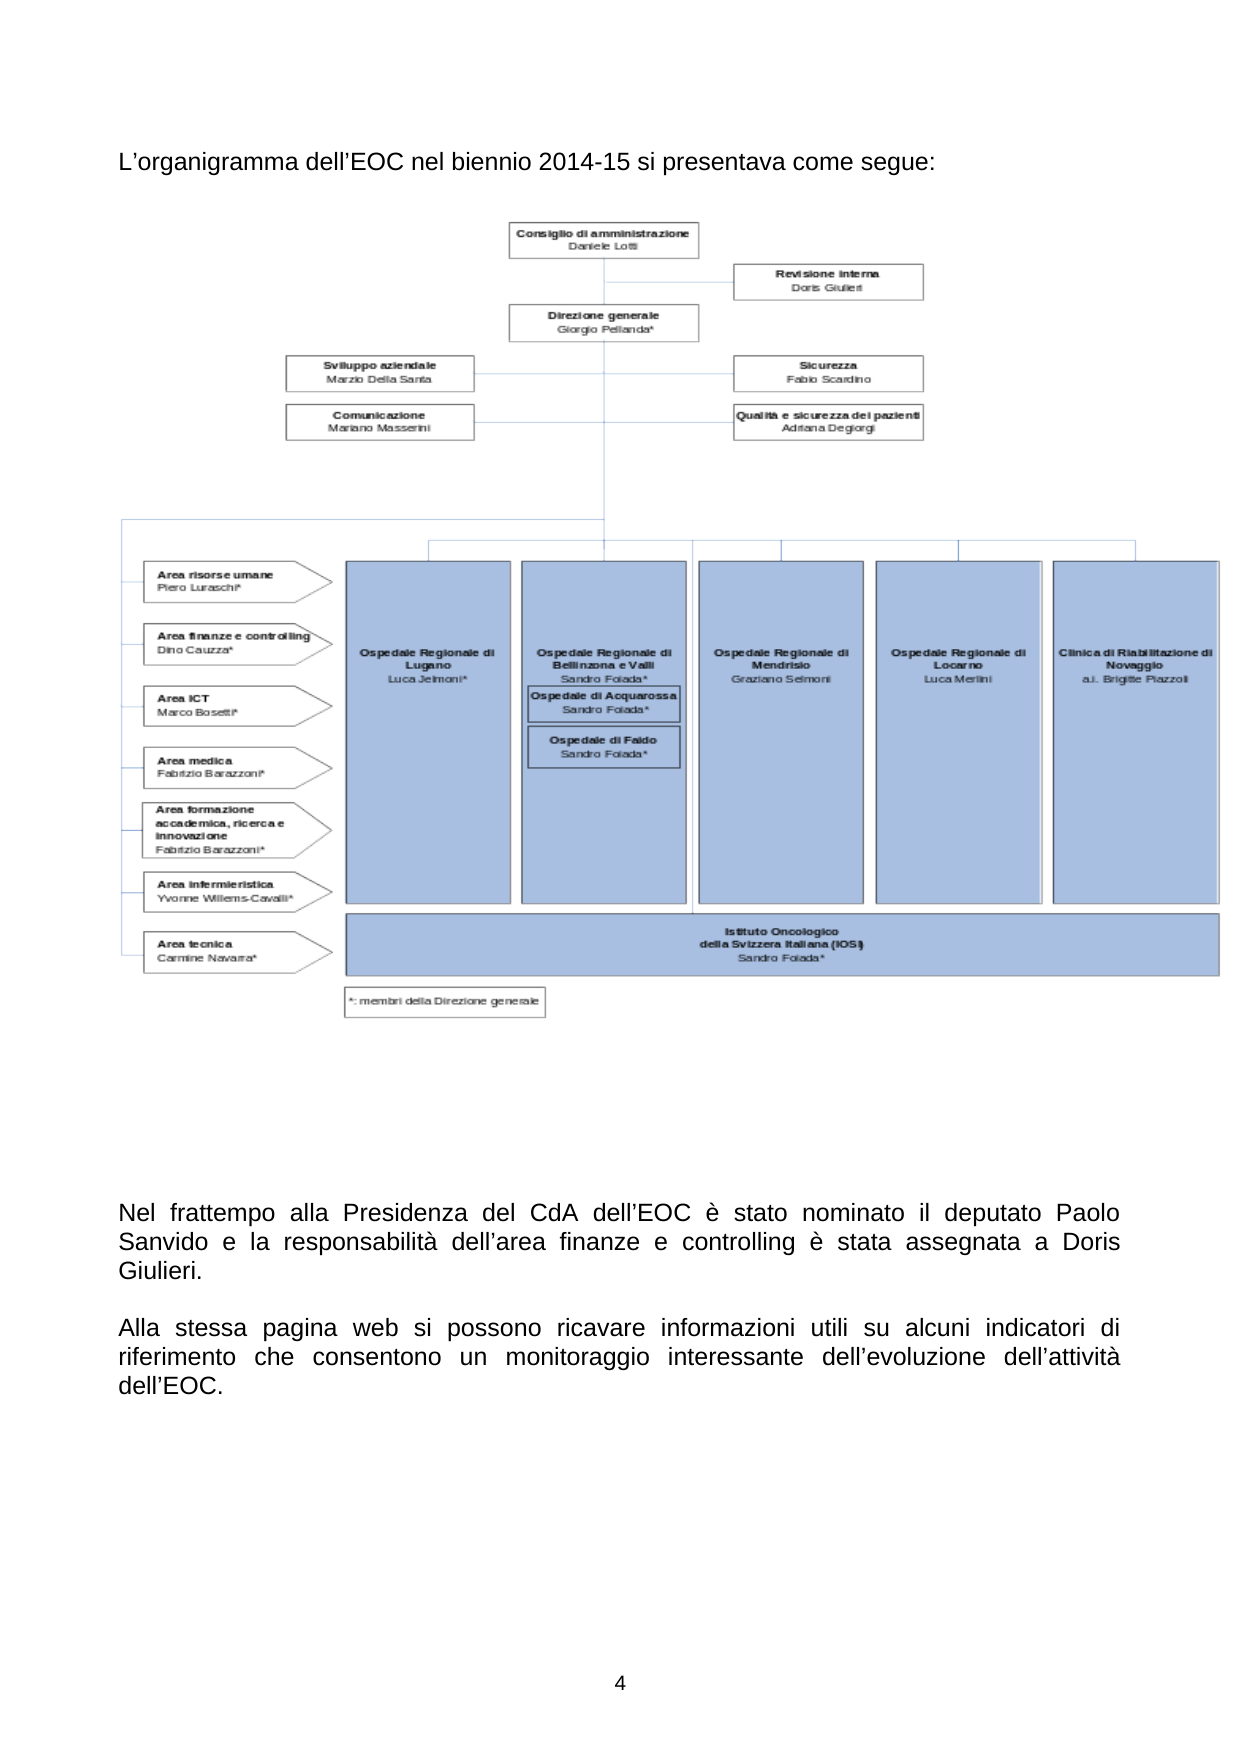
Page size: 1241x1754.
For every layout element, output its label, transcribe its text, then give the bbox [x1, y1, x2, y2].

text Alla stessa pagina web si possono ricavare informazioni utili su alcuni indicatori di riferimento che consentono un monitoraggio interessante dell’evoluzione dell’attività dell’EOC. [118, 1313, 1122, 1399]
text L’organigramma dell’EOC nel biennio 2014-15 si presentava come segue: [118, 147, 1122, 176]
text Nel frattempo alla Presidenza del CdA dell’EOC è stato nominato il deputato Paolo Sanvido e la responsabilità dell’area finanze e controlling è stata assegnata a Doris Giulieri. [118, 1198, 1122, 1284]
